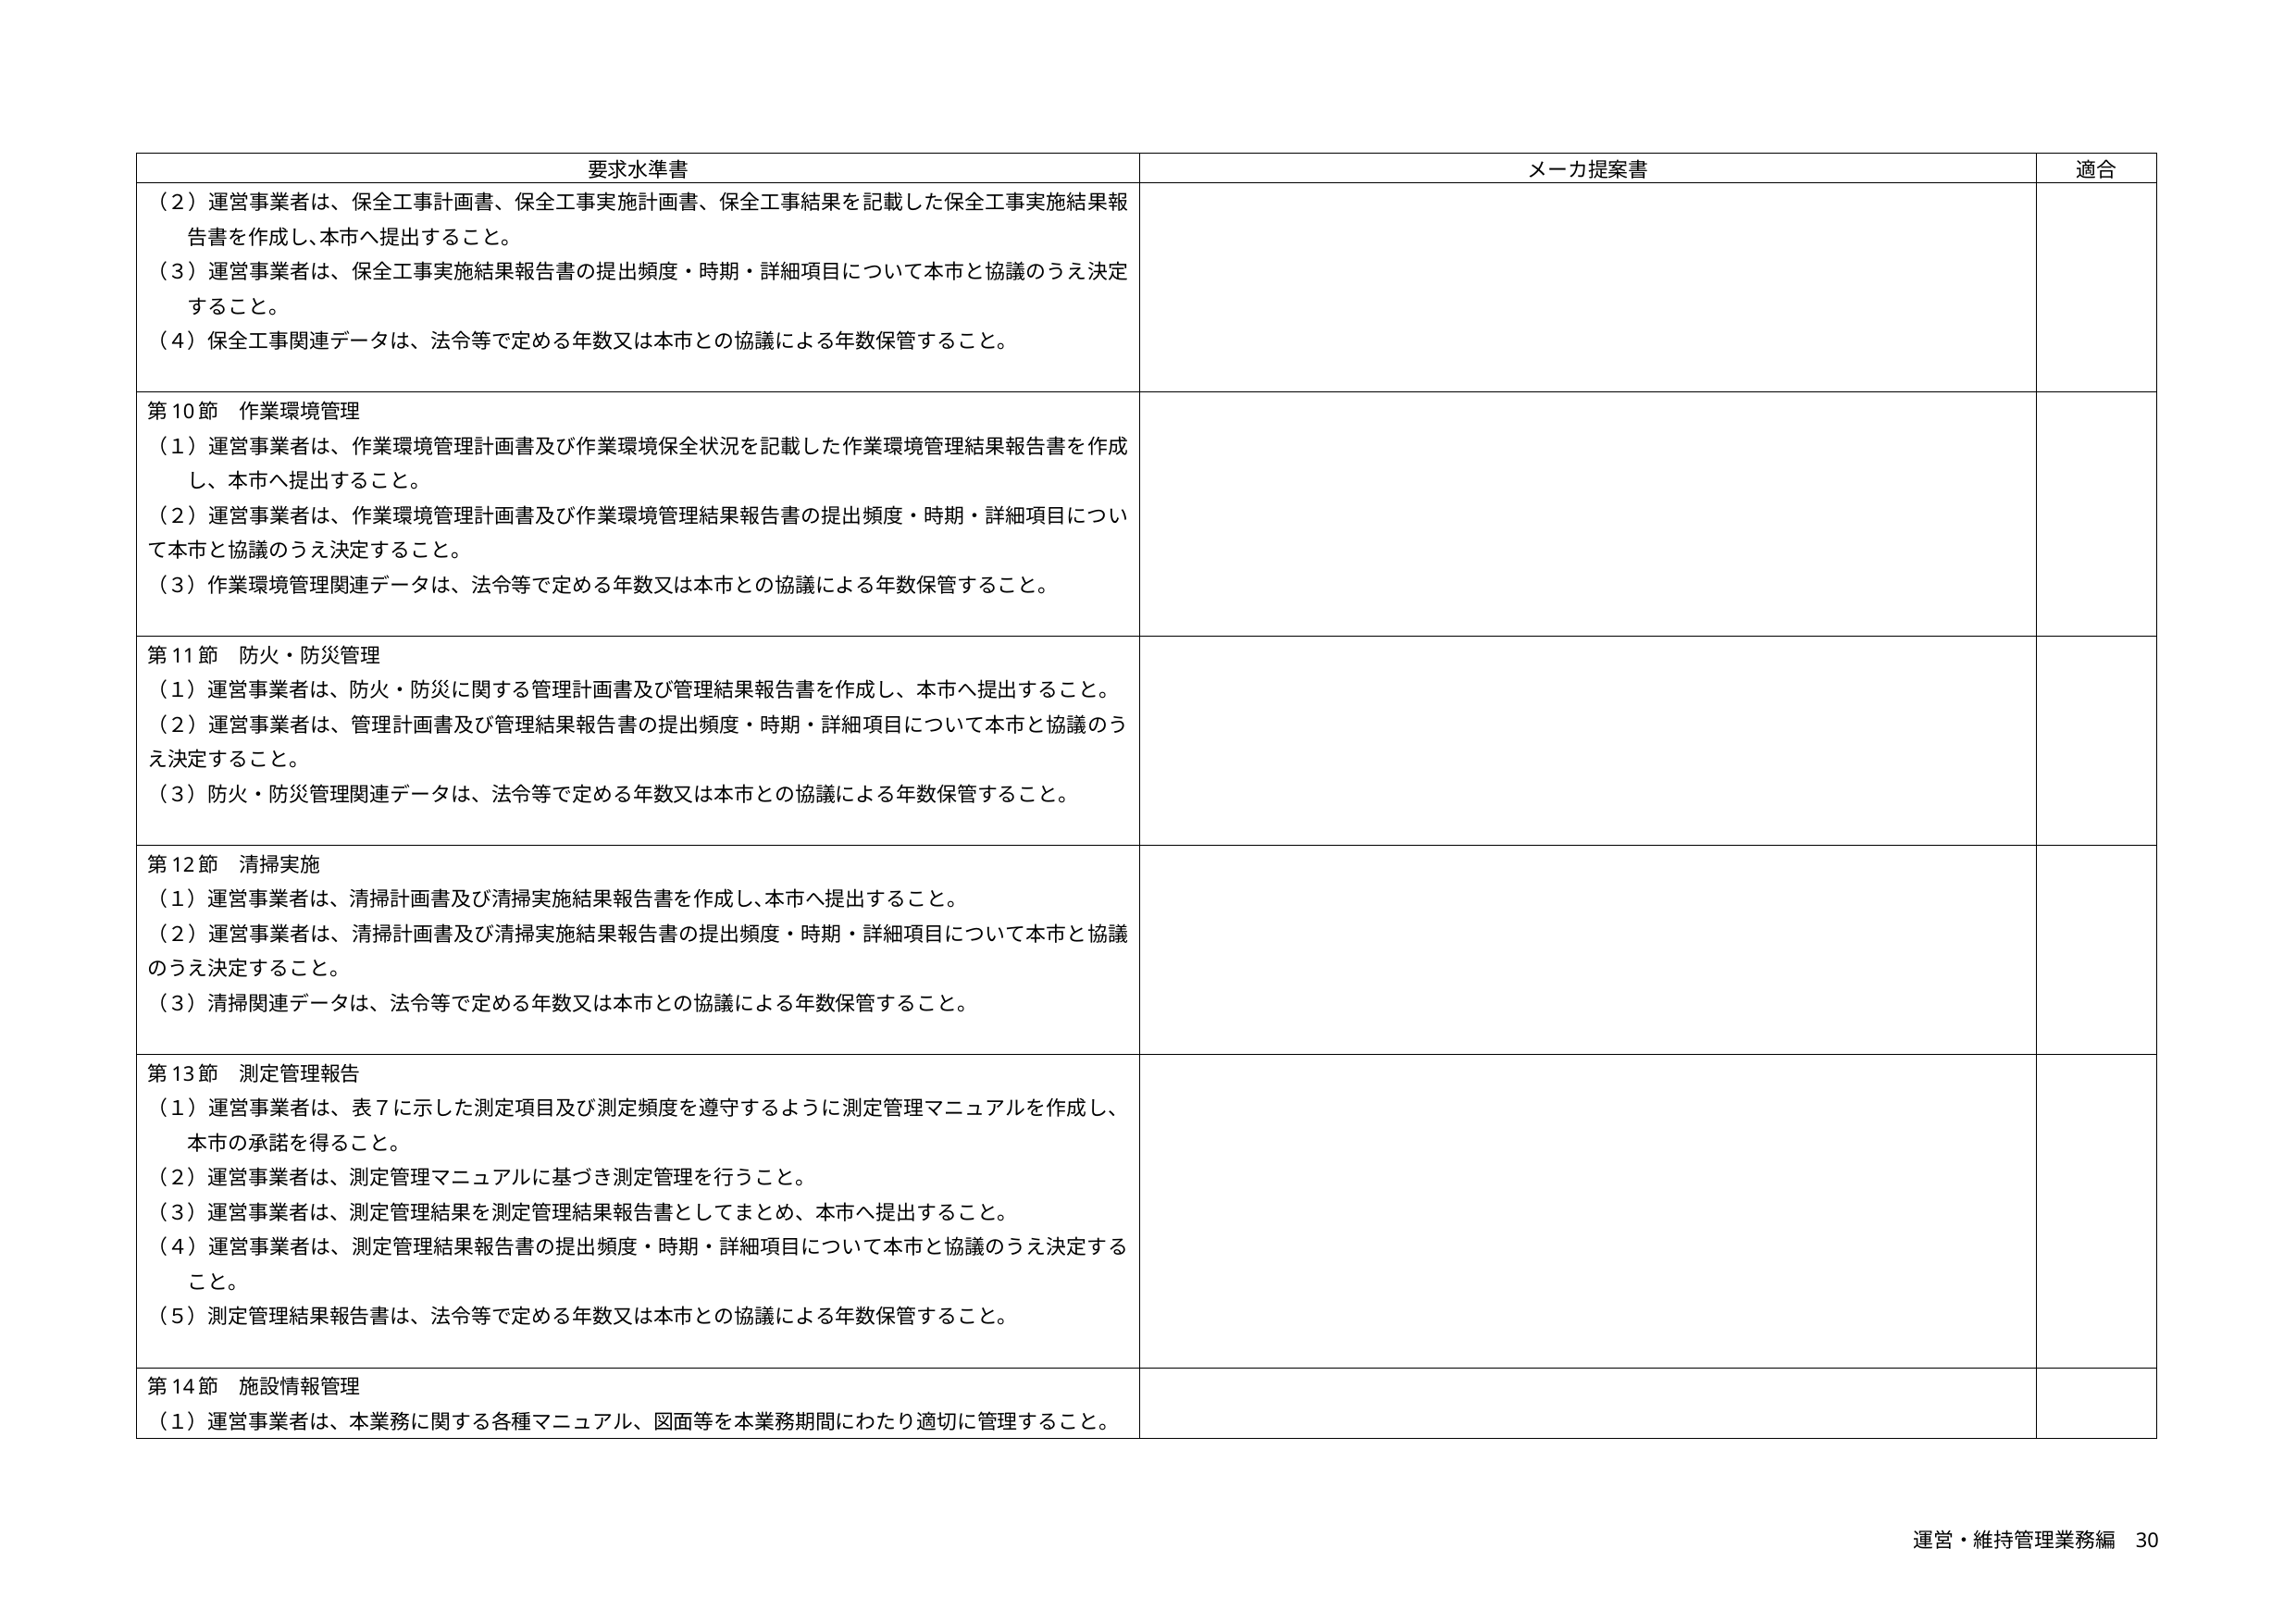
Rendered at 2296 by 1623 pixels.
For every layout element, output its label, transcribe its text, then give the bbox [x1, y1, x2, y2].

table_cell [137, 1369, 1139, 1437]
table_cell 第13節 測定管理報告 （１）運営事業者は、表７に示した測定項目及び測定頻度を遵守するように測定管理マニュアルを作成し、本市の承諾を得ること。 （２）運営事業者は、測定管理マニュアルに基づき測定管理を行うこと。 （３）運営事業者は、測定管理結果を測定管理結果報告書としてまとめ、本市へ提出すること。 （４）運営事業者は、測定管理結果報告書の提出頻度・時期・詳細項目について本市と協議のうえ決定すること。 （５）測定管理結果報告書は、法令等で定める年数又は本市との協議による年数保管すること。 [137, 1055, 1139, 1367]
table_cell [2037, 846, 2156, 1054]
table_header 適合 [2037, 154, 2156, 182]
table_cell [137, 183, 1139, 391]
table_cell [2037, 392, 2156, 636]
table_header メーカ提案書 [1140, 154, 2036, 182]
table_cell [1140, 1055, 2036, 1367]
table_cell [2037, 183, 2156, 391]
table_cell [2037, 1369, 2156, 1437]
table_cell [2037, 637, 2156, 845]
table_cell [1140, 637, 2036, 845]
table_cell 第10節 作業環境管理 （１）運営事業者は、作業環境管理計画書及び作業環境保全状況を記載した作業環境管理結果報告書を作成し、本市へ提出すること。 （２）運営事業者は、作業環境管理計画書及び作業環境管理結果報告書の提出頻度・時期・詳細項目について本市と協議のうえ決定すること。 （３）作業環境管理関連データは、法令等で定める年数又は本市との協議による年数保管すること。 [137, 392, 1139, 636]
table_cell [1140, 392, 2036, 636]
table_header 要求水準書 [137, 154, 1139, 182]
table_cell [1140, 183, 2036, 391]
table_cell [1140, 846, 2036, 1054]
table_cell [2037, 1055, 2156, 1367]
table_cell [1140, 1369, 2036, 1437]
table_cell 第11節 防火・防災管理 （１）運営事業者は、防火・防災に関する管理計画書及び管理結果報告書を作成し、本市へ提出すること。 （２）運営事業者は、管理計画書及び管理結果報告書の提出頻度・時期・詳細項目について本市と協議のうえ決定すること。 （３）防火・防災管理関連データは、法令等で定める年数又は本市との協議による年数保管すること。 [137, 637, 1139, 845]
table_cell 第12節 清掃実施 （１）運営事業者は、清掃計画書及び清掃実施結果報告書を作成し､本市へ提出すること。 （２）運営事業者は、清掃計画書及び清掃実施結果報告書の提出頻度・時期・詳細項目について本市と協議のうえ決定すること。 （３）清掃関連データは、法令等で定める年数又は本市との協議による年数保管すること。 [137, 846, 1139, 1054]
